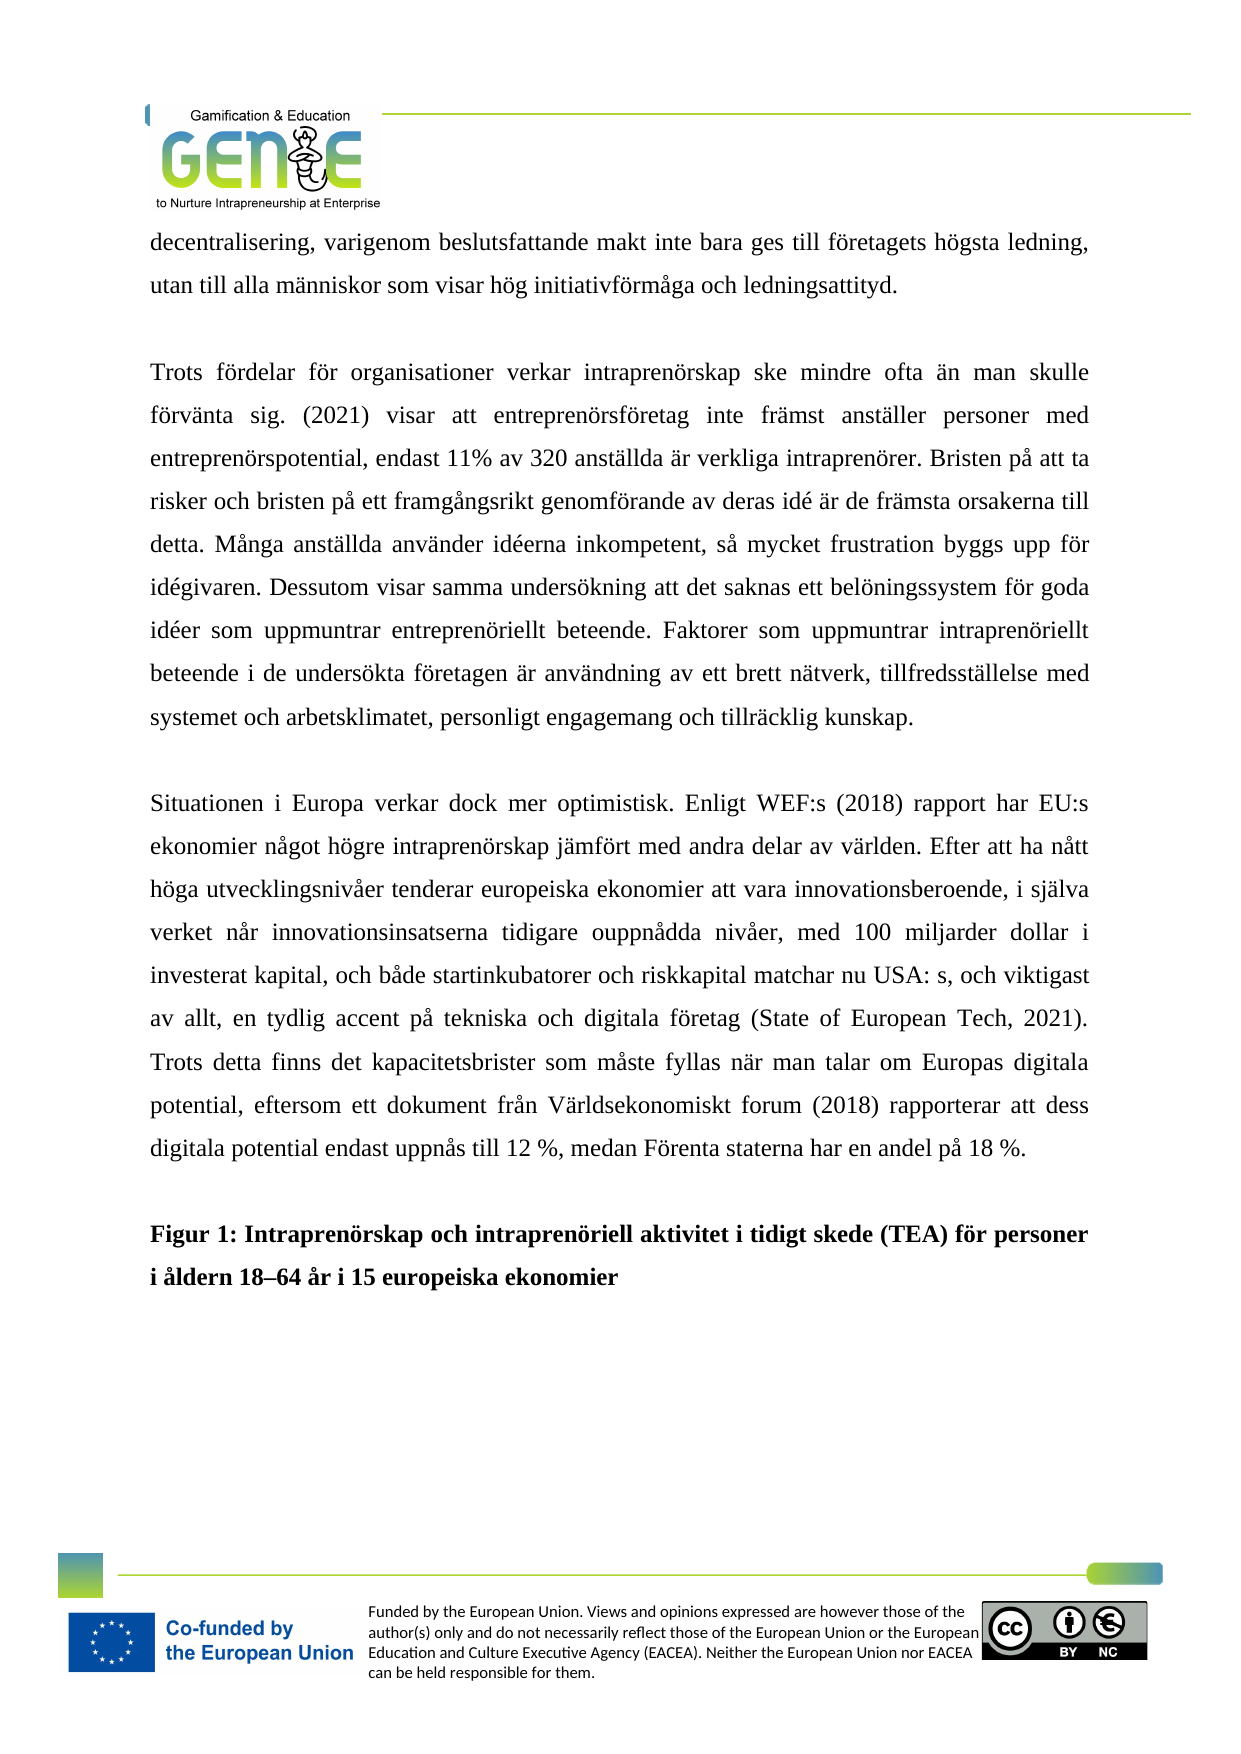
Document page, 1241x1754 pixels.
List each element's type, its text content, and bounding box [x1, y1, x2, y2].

picture [58, 1553, 103, 1598]
text Trots fördelar för organisationer verkar intraprenörskap ske mindre ofta än man skulle förvänta sig. (2021) visar att entreprenörsföretag inte främst anställer personer med entreprenörspotential, endast 11% av 320 anställda är verkliga intraprenörer. Bristen på att ta risker och bristen på ett framgångsrikt genomförande av deras idé är de främsta orsakerna till detta. Många anställda använder idéerna inkompetent, så mycket frustration byggs upp för idégivaren. Dessutom visar samma undersökning att det saknas ett belöningssystem för goda idéer som uppmuntrar entreprenöriellt beteende. Faktorer som uppmuntrar intraprenöriellt beteende i de undersökta företagen är användning av ett brett nätverk, tillfredsställelse med systemet och arbetsklimatet, personligt engagemang och tillräcklig kunskap. [150, 357, 1090, 730]
picture [1087, 1563, 1162, 1584]
text Figur 1: Intraprenörskap och intraprenöriell aktivitet i tidigt skede (TEA) för personer i åldern 18–64 år i 15 europeiska ekonomier [150, 1219, 1090, 1291]
text Situationen i Europa verkar dock mer optimistisk. Enligt WEF:s (2018) rapport har EU:s ekonomier något högre intraprenörskap jämfört med andra delar av världen. Efter att ha nått höga utvecklingsnivåer tenderar europeiska ekonomier att vara innovationsberoende, i själva verket når innovationsinsatserna tidigare ouppnådda nivåer, med 100 miljarder dollar i investerat kapital, och både startinkubatorer och riskkapital matchar nu USA: s, och viktigast av allt, en tydlig accent på tekniska och digitala företag (State of European Tech, 2021). Trots detta finns det kapacitetsbrister som måste fyllas när man talar om Europas digitala potential, eftersom ett dokument från Världsekonomiskt forum (2018) rapporterar att dess digitala potential endast uppnås till 12 %, medan Förenta staterna har en andel på 18 %. [150, 788, 1090, 1162]
picture [981, 1601, 1148, 1660]
picture [145, 104, 383, 213]
picture [58, 1609, 369, 1676]
